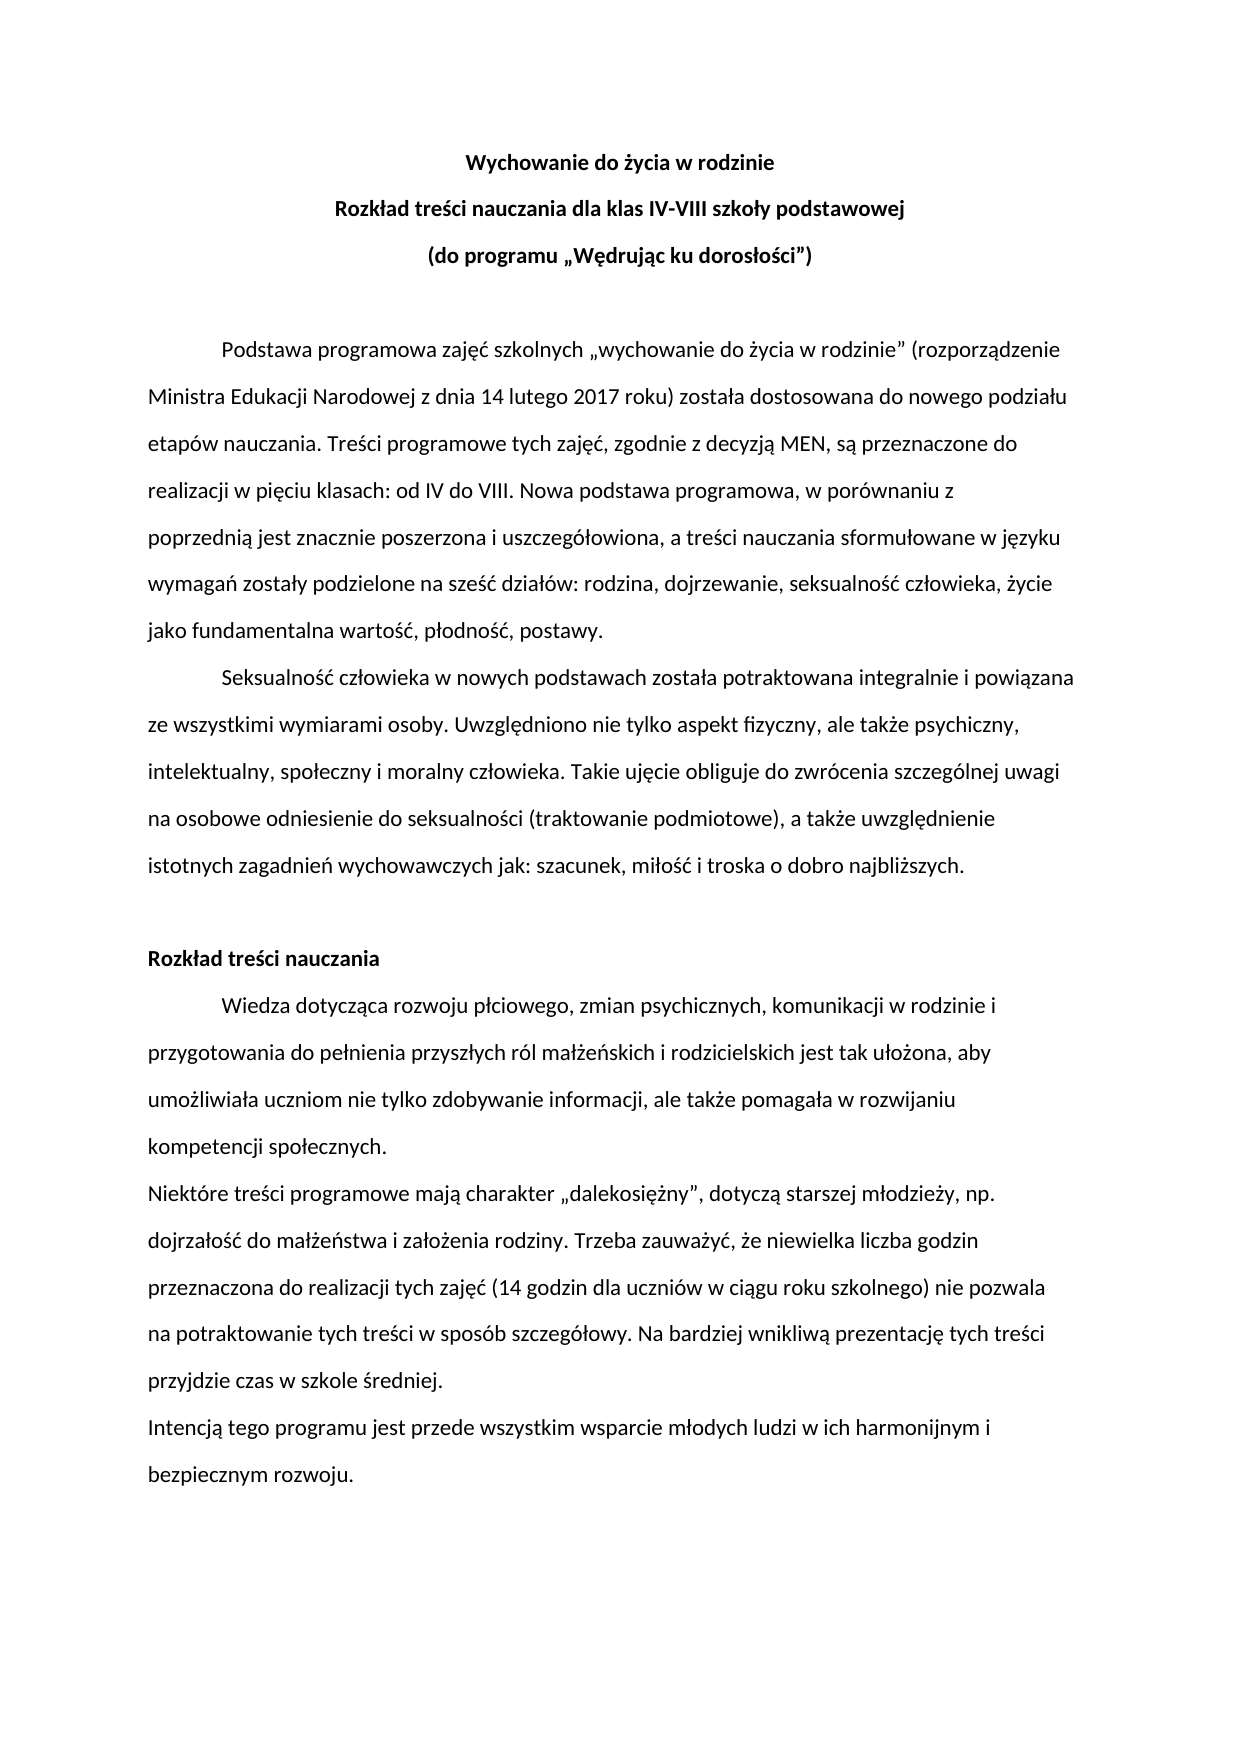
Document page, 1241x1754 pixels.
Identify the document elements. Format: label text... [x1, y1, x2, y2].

text przyjdzie czas w szkole średniej. [148, 1366, 1093, 1394]
text dojrzałość do małżeństwa i założenia rodziny. Trzeba zauważyć, że niewielka liczba godzin [148, 1226, 1093, 1254]
text istotnych zagadnień wychowawczych jak: szacunek, miłość i troska o dobro najbliższych. [148, 851, 1093, 879]
text na potraktowanie tych treści w sposób szczegółowy. Na bardziej wnikliwą prezentację tych treści [148, 1319, 1093, 1347]
text ze wszystkimi wymiarami osoby. Uwzględniono nie tylko aspekt fizyczny, ale także psychiczny, [148, 710, 1093, 738]
text Podstawa programowa zajęć szkolnych „wychowanie do życia w rodzinie” (rozporządzenie [148, 335, 1093, 363]
text kompetencji społecznych. [148, 1132, 1093, 1160]
text (do programu „Wędrując ku dorosłości”) [148, 241, 1093, 269]
text wymagań zostały podzielone na sześć działów: rodzina, dojrzewanie, seksualność człowieka, życie [148, 569, 1093, 597]
text etapów nauczania. Treści programowe tych zajęć, zgodnie z decyzją MEN, są przeznaczone do [148, 429, 1093, 457]
text umożliwiała uczniom nie tylko zdobywanie informacji, ale także pomagała w rozwijaniu [148, 1085, 1093, 1113]
text Wychowanie do życia w rodzinie [148, 148, 1093, 176]
text Rozkład treści nauczania [148, 944, 1093, 972]
text Intencją tego programu jest przede wszystkim wsparcie młodych ludzi w ich harmonijnym i [148, 1413, 1093, 1441]
text Seksualność człowieka w nowych podstawach została potraktowana integralnie i powiązana [148, 663, 1093, 691]
text Niektóre treści programowe mają charakter „dalekosiężny”, dotyczą starszej młodzieży, np. [148, 1179, 1093, 1207]
text przeznaczona do realizacji tych zajęć (14 godzin dla uczniów w ciągu roku szkolnego) nie pozwala [148, 1273, 1093, 1301]
text jako fundamentalna wartość, płodność, postawy. [148, 616, 1093, 644]
text na osobowe odniesienie do seksualności (traktowanie podmiotowe), a także uwzględnienie [148, 804, 1093, 832]
text przygotowania do pełnienia przyszłych ról małżeńskich i rodzicielskich jest tak ułożona, aby [148, 1038, 1093, 1066]
text Rozkład treści nauczania dla klas IV-VIII szkoły podstawowej [148, 194, 1093, 222]
text bezpiecznym rozwoju. [148, 1460, 1093, 1488]
text Ministra Edukacji Narodowej z dnia 14 lutego 2017 roku) została dostosowana do nowego podziału [148, 382, 1093, 410]
text realizacji w pięciu klasach: od IV do VIII. Nowa podstawa programowa, w porównaniu z [148, 476, 1093, 504]
text intelektualny, społeczny i moralny człowieka. Takie ujęcie obliguje do zwrócenia szczególnej uwagi [148, 757, 1093, 785]
text poprzednią jest znacznie poszerzona i uszczegółowiona, a treści nauczania sformułowane w języku [148, 523, 1093, 551]
text Wiedza dotycząca rozwoju płciowego, zmian psychicznych, komunikacji w rodzinie i [148, 991, 1093, 1019]
